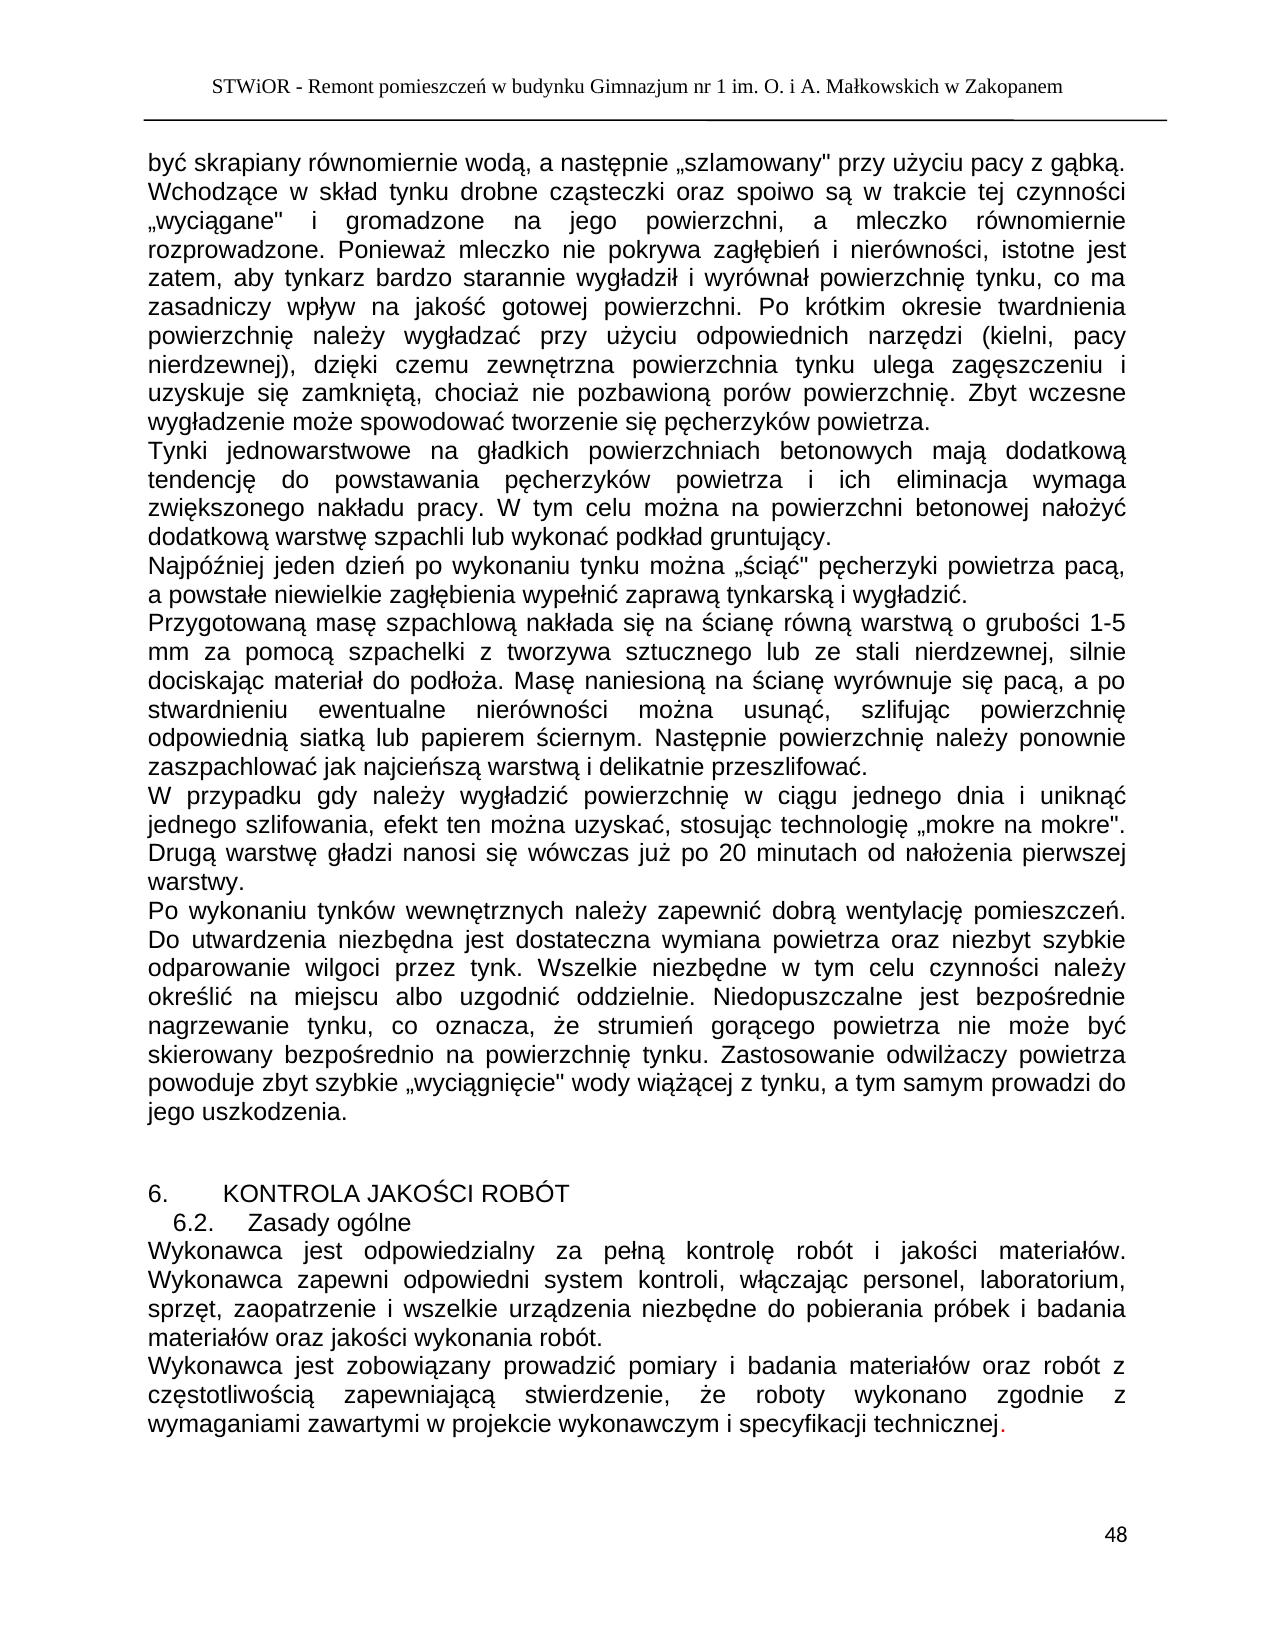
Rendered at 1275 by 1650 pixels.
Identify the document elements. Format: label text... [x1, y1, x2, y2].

subtitle Po wykonaniu tynków wewnętrznych należy zapewnić dobrą wentylację pomieszczeń. Do utwardzenia niezbędna jest dostateczna wymiana powietrza oraz niezbyt szybkie odparowanie wilgoci przez tynk. Wszelkie niezbędne w tym celu czynności należy określić na miejscu albo uzgodnić oddzielnie. Niedopuszczalne jest bezpośrednie nagrzewanie tynku, co oznacza, że strumień gorącego powietrza nie może być skierowany bezpośrednio na powierzchnię tynku. Zastosowanie odwilżaczy powietrza powoduje zbyt szybkie „wyciągnięcie" wody wiążącej z tynku, a tym samym prowadzi do jego uszkodzenia. [148, 896, 1127, 1126]
subtitle Najpóźniej jeden dzień po wykonaniu tynku można „ściąć" pęcherzyki powietrza pacą, a powstałe niewielkie zagłębienia wypełnić zaprawą tynkarską i wygładzić. [148, 551, 1127, 608]
subtitle W przypadku gdy należy wygładzić powierzchnię w ciągu jednego dnia i uniknąć jednego szlifowania, efekt ten można uzyskać, stosując technologię „mokre na mokre". Drugą warstwę gładzi nanosi się wówczas już po 20 minutach od nałożenia pierwszej warstwy. [148, 781, 1127, 896]
subtitle Wykonawca jest odpowiedzialny za pełną kontrolę robót i jakości materiałów. Wykonawca zapewni odpowiedni system kontroli, włączając personel, laboratorium, sprzęt, zaopatrzenie i wszelkie urządzenia niezbędne do pobierania próbek i badania materiałów oraz jakości wykonania robót. [148, 1236, 1127, 1351]
subtitle Tynki jednowarstwowe na gładkich powierzchniach betonowych mają dodatkową tendencję do powstawania pęcherzyków powietrza i ich eliminacja wymaga zwiększonego nakładu pracy. W tym celu można na powierzchni betonowej nałożyć dodatkową warstwę szpachli lub wykonać podkład gruntujący. [148, 436, 1127, 551]
subtitle KONTROLA JAKOŚCI ROBÓT [148, 1179, 1127, 1208]
subtitle Wykonawca jest zobowiązany prowadzić pomiary i badania materiałów oraz robót z częstotliwością zapewniającą stwierdzenie, że roboty wykonano zgodnie z wymaganiami zawartymi w projekcie wykonawczym i specyfikacji technicznej. [148, 1351, 1127, 1438]
subtitle Przygotowaną masę szpachlową nakłada się na ścianę równą warstwą o grubości 1- za pomocą szpachelki z tworzywa sztucznego lub ze stali nierdzewnej, silnie dociskając materiał do podłoża. Masę naniesioną na ścianę wyrównuje się pacą, a po stwardnieniu ewentualne nierówności można usunąć, szlifując powierzchnię odpowiednią siatką lub papierem ściernym. Następnie powierzchnię należy ponownie zaszpachlować jak najcieńszą warstwą i delikatnie przeszlifować. [148, 608, 1127, 781]
subtitle Zasady ogólne [173, 1208, 1127, 1236]
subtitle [148, 148, 1127, 436]
